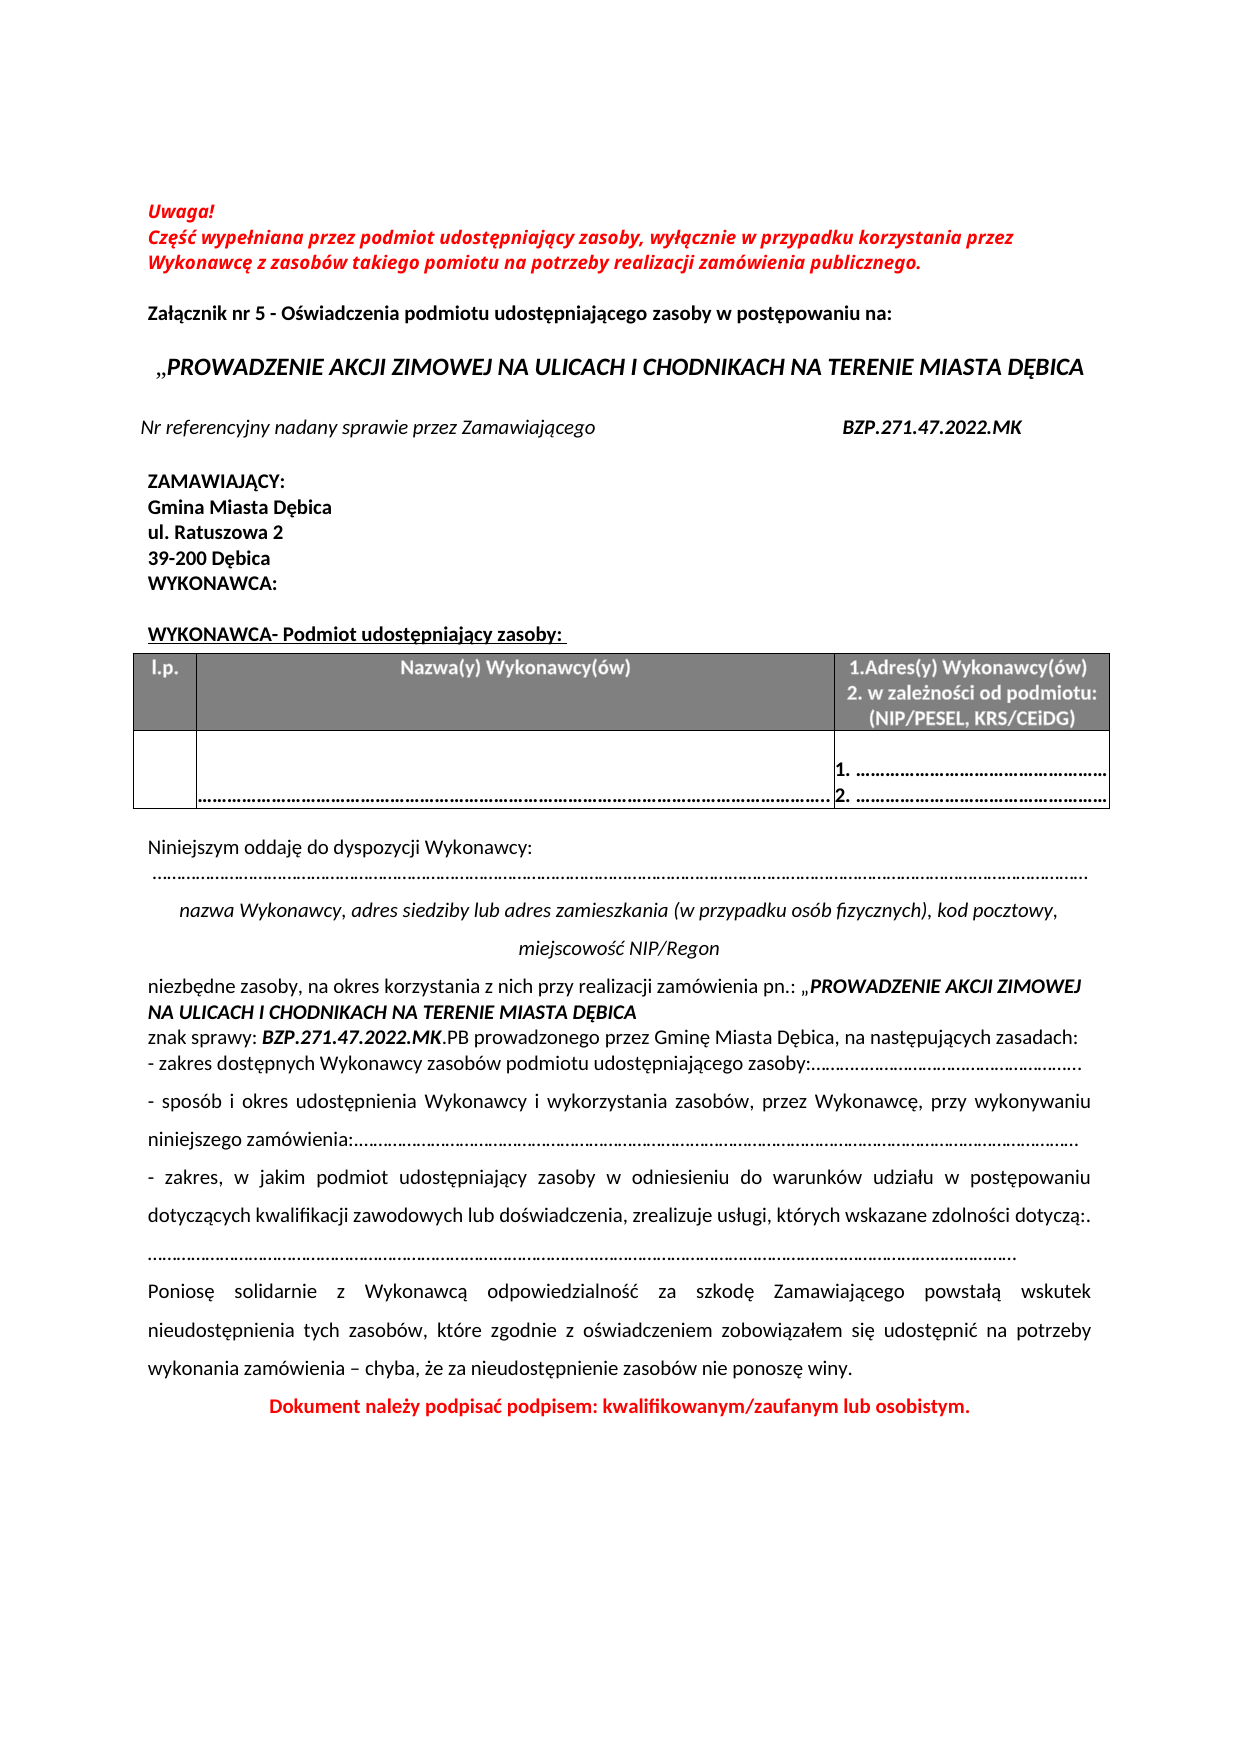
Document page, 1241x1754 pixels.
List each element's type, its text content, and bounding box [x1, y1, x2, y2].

text znak sprawy: BZP.271.47.2022.MK.PB prowadzonego przez Gminę Miasta Dębica, na następujących zasadach: [148, 1024, 1093, 1050]
text - sposób i okres udostępnienia Wykonawcy i wykorzystania zasobów, przez Wykonawcę, przy wykonywaniu niniejszego zamówienia:.…………………………………………………………………………………………………………………………………… [148, 1088, 1093, 1152]
text ul. Ratuszowa 2 [148, 519, 1093, 545]
text Załącznik nr 5 - Oświadczenia podmiotu udostępniającego zasoby w postępowaniu na: [148, 301, 1093, 326]
text - zakres dostępnych Wykonawcy zasobów podmiotu udostępniającego zasoby:………..……………………………………... [148, 1050, 1093, 1075]
text Niniejszym oddaję do dyspozycji Wykonawcy: [148, 834, 1093, 859]
table_header „PROWADZENIE AKCJI ZIMOWEJ NA ULICACH I CHODNIKACH NA TERENIE MIASTA DĘBICA [140, 351, 1100, 414]
text ZAMAWIAJĄCY: [148, 469, 1093, 494]
text 39-200 Dębica [148, 545, 1093, 570]
text Dokument należy podpisać podpisem: kwalifikowanym/zaufanym lub osobistym. [148, 1393, 1093, 1418]
table_cell Nr referencyjny nadany sprawie przez Zamawiającego [140, 414, 842, 440]
table_cell [134, 731, 196, 807]
table_header Nazwa(y) Wykonawcy(ów) [197, 654, 834, 730]
table_header 1.Adres(y) Wykonawcy(ów) 2. w zależności od podmiotu: (NIP/PESEL, KRS/CEiDG) [835, 654, 1109, 730]
text WYKONAWCA: [148, 570, 1093, 596]
text Gmina Miasta Dębica [148, 494, 1093, 519]
text …………………………………………………………………………………………………………………………………………………………………………… [148, 859, 1093, 885]
text Uwaga! [148, 198, 1093, 224]
table_header l.p. [134, 654, 196, 730]
table_cell ……………………………………………………………………………………………………………….. [197, 731, 834, 807]
text - zakres, w jakim podmiot udostępniający zasoby w odniesieniu do warunków udziału w postępowaniu dotyczących kwalifikacji zawodowych lub doświadczenia, zrealizuje usługi, których wskazane zdolności dotyczą:.………………………………………………………………………………….…………………………………………………………………………… [148, 1164, 1093, 1266]
table_cell 1. …………………………………………… 2. …………………………………………… [835, 731, 1109, 807]
table_cell BZP.271.47.2022.MK [842, 414, 1100, 440]
text nazwa Wykonawcy, adres siedziby lub adres zamieszkania (w przypadku osób fizycznych), kod pocztowy, miejscowość NIP/Regon [148, 897, 1093, 961]
text WYKONAWCA- Podmiot udostępniający zasoby: [148, 621, 1093, 647]
text Poniosę solidarnie z Wykonawcą odpowiedzialność za szkodę Zamawiającego powstałą wskutek nieudostępnienia tych zasobów, które zgodnie z oświadczeniem zobowiązałem się udostępnić na potrzeby wykonania zamówienia – chyba, że za nieudostępnienie zasobów nie ponoszę winy. [148, 1279, 1093, 1380]
text niezbędne zasoby, na okres korzystania z nich przy realizacji zamówienia pn.: „PROWADZENIE AKCJI ZIMOWEJ NA ULICACH I CHODNIKACH NA TERENIE MIASTA DĘBICA [148, 974, 1093, 1024]
text Część wypełniana przez podmiot udostępniający zasoby, wyłącznie w przypadku korzystania przez Wykonawcę z zasobów takiego pomiotu na potrzeby realizacji zamówienia publicznego. [148, 224, 1093, 275]
